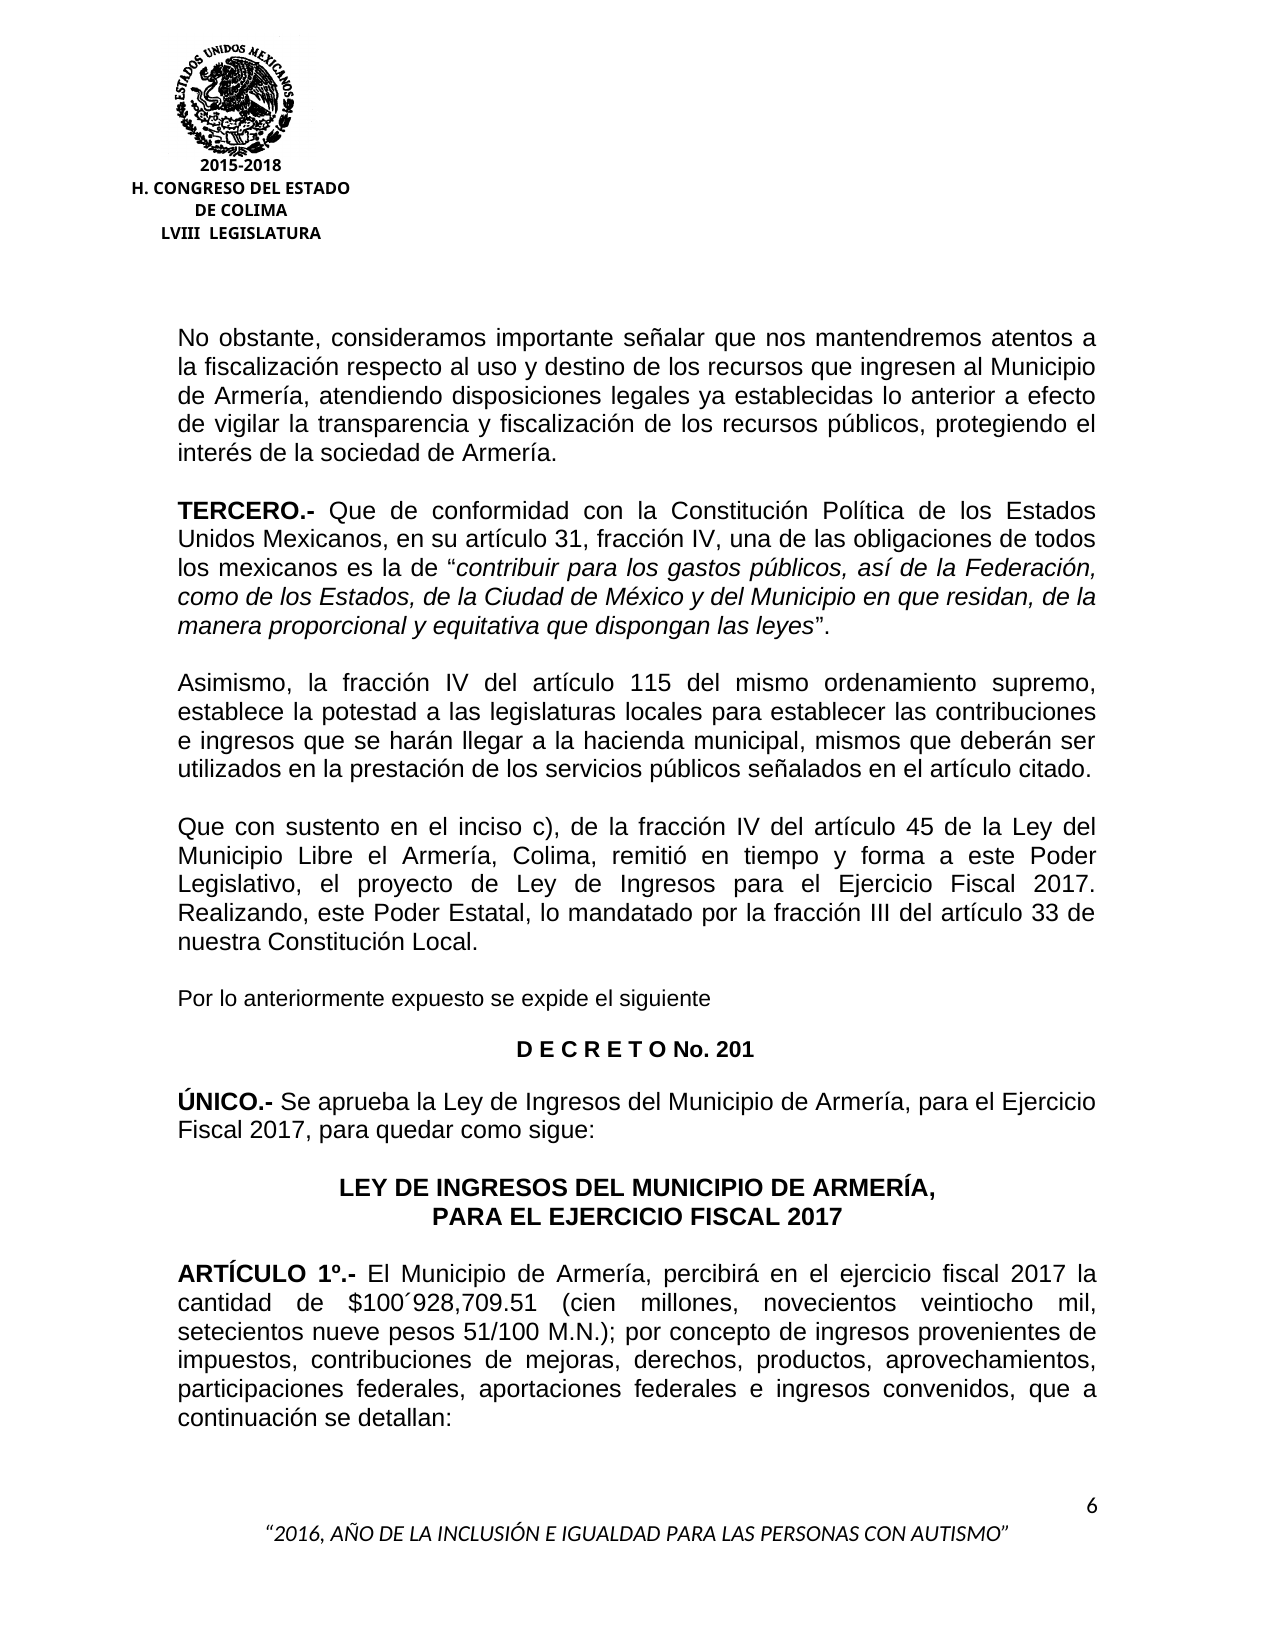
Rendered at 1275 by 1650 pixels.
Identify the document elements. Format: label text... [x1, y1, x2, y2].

text PARA EL EJERCICIO FISCAL 2017 [177, 1202, 1098, 1230]
text ARTÍCULO 1º.- El Municipio de Armería, percibirá en el ejercicio fiscal 2017 la cantidad de $100´928,709.51 (cien millones, novecientos veintiocho mil, setecientos nueve pesos 51/100 M.N.); por concepto de ingresos provenientes de impuestos, contribuciones de mejoras, derechos, productos, aprovechamientos, participaciones federales, aportaciones federales e ingresos convenidos, que a continuación se detallan: [177, 1259, 1098, 1432]
text No obstante, consideramos importante señalar que nos mantendremos atentos a la fiscalización respecto al uso y destino de los recursos que ingresen al Municipio de Armería, atendiendo disposiciones legales ya establecidas lo anterior a efecto de vigilar la transparencia y fiscalización de los recursos públicos, protegiendo el interés de la sociedad de Armería. [177, 323, 1098, 467]
text Asimismo, la fracción IV del artículo 115 del mismo ordenamiento supremo, establece la potestad a las legislaturas locales para establecer las contribuciones e ingresos que se harán llegar a la hacienda municipal, mismos que deberán ser utilizados en la prestación de los servicios públicos señalados en el artículo citado. [177, 668, 1098, 783]
text Por lo anteriormente expuesto se expide el siguiente [177, 984, 1093, 1011]
picture [160, 33, 317, 160]
text TERCERO.- Que de conformidad con la Constitución Política de los Estados Unidos Mexicanos, en su artículo 31, fracción IV, una de las obligaciones de todos los mexicanos es la de “contribuir para los gastos públicos, así de la Federación, como de los Estados, de la Ciudad de México y del Municipio en que residan, de la manera proporcional y equitativa que dispongan las leyes”. [177, 496, 1098, 639]
text Que con sustento en el inciso c), de la fracción IV del artículo 45 de la Ley del Municipio Libre el Armería, Colima, remitió en tiempo y forma a este Poder Legislativo, el proyecto de Ley de Ingresos para el Ejercicio Fiscal 2017. Realizando, este Poder Estatal, lo mandatado por la fracción III del artículo 33 de nuestra Constitución Local. [177, 812, 1098, 956]
text D E C R E T O No. 201 [177, 1036, 1093, 1062]
text ÚNICO.- Se aprueba la Ley de Ingresos del Municipio de Armería, para el Ejercicio Fiscal 2017, para quedar como sigue: [177, 1087, 1098, 1144]
text LEY DE INGRESOS DEL MUNICIPIO DE ARMERÍA, [177, 1173, 1098, 1202]
